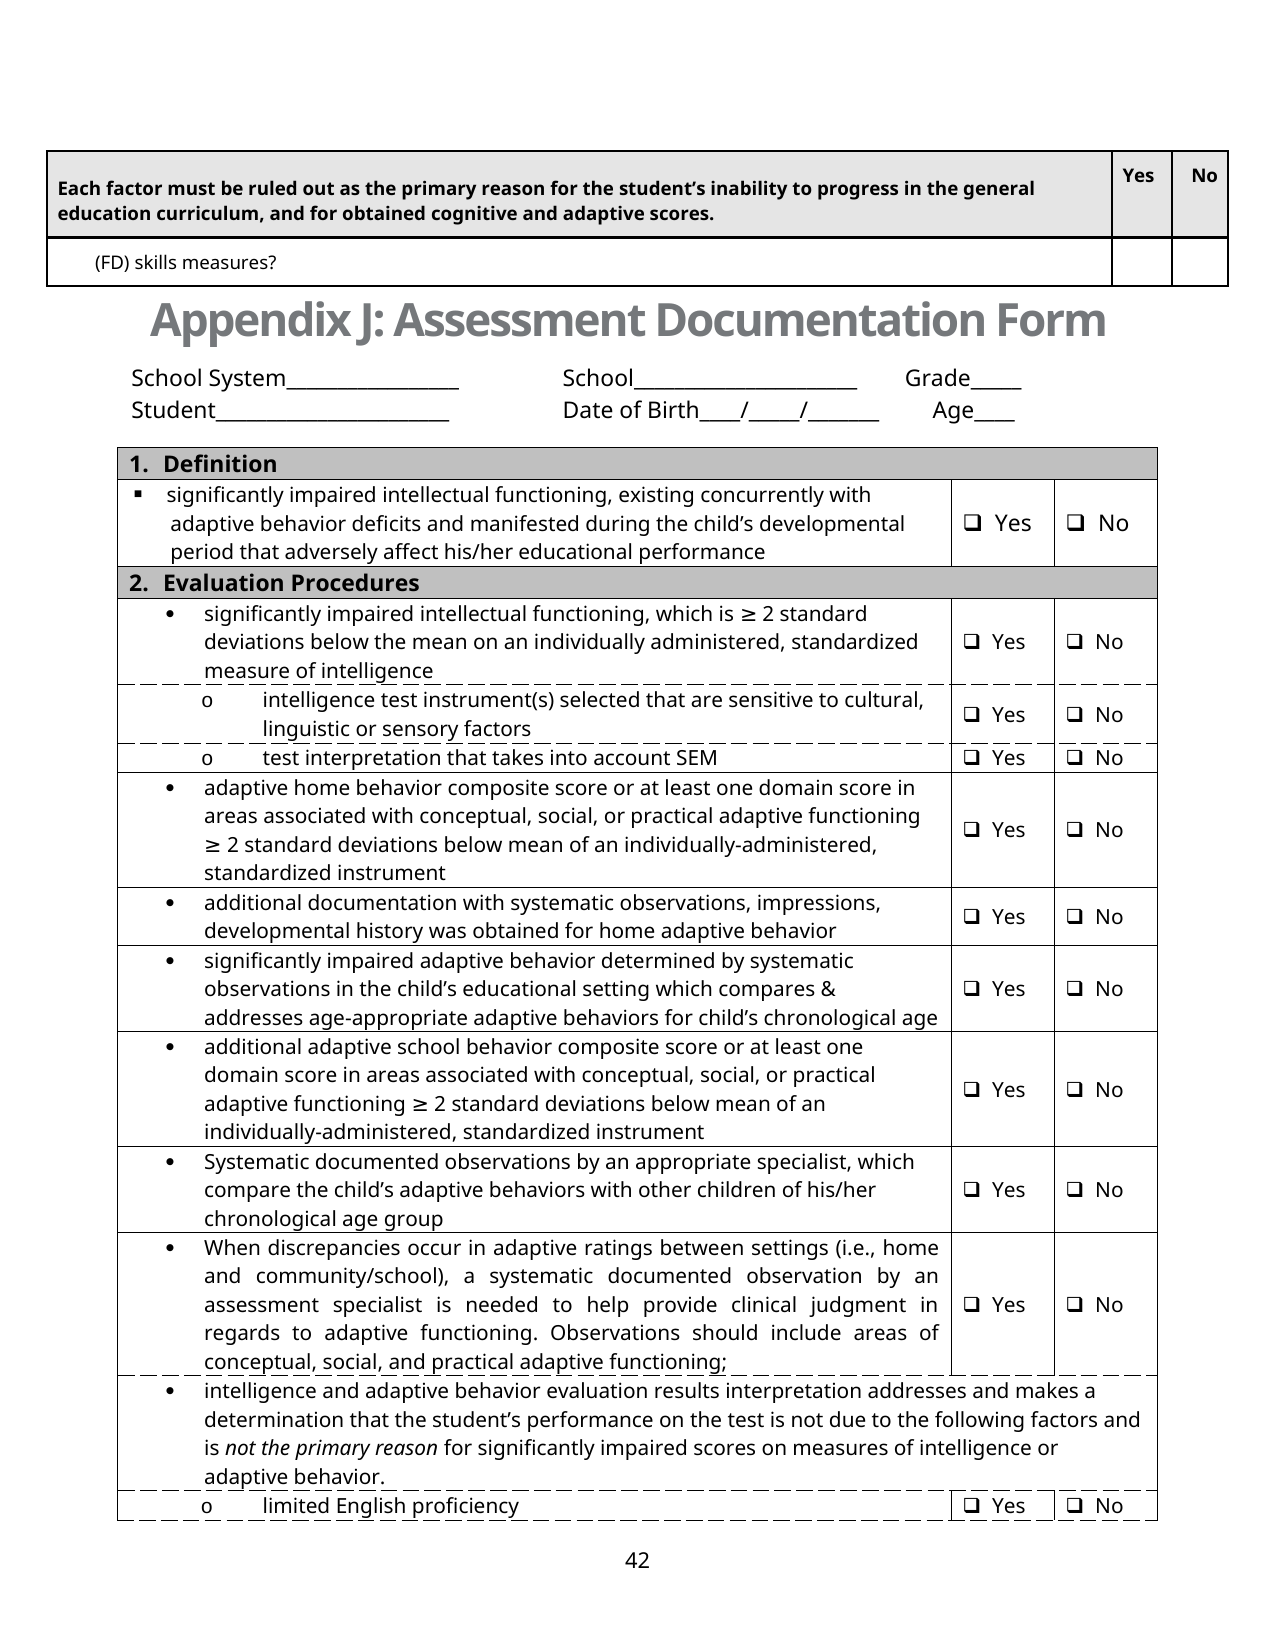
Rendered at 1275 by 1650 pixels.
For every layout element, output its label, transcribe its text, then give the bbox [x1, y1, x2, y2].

table_cell Yes [952, 888, 1054, 945]
table_cell Yes [952, 1032, 1054, 1146]
table_cell significantly impaired intellectual functioning, existing concurrently with adaptive behavior deficits and manifested during the child’s developmental period that adversely affect his/her educational performance [118, 480, 951, 566]
text Student_______________________ Date of Birth____/_____/_______ Age____ [131, 393, 1125, 424]
table_cell Yes [952, 684, 1054, 742]
table_header No [1173, 152, 1227, 236]
table_cell significantly impaired adaptive behavior determined by systematic observations in the child’s educational setting which compares & addresses age-appropriate adaptive behaviors for child’s chronological age [118, 946, 951, 1031]
table_cell When discrepancies occur in adaptive ratings between settings (i.e., home and community/school), a systematic documented observation by an assessment specialist is needed to help provide clinical judgment in regards to adaptive functioning. Observations should include areas of conceptual, social, and practical adaptive functioning; [118, 1233, 951, 1375]
table_cell significantly impaired intellectual functioning, which is ≥ 2 standard deviations below the mean on an individually administered, standardized measure of intelligence [118, 599, 951, 684]
table_cell Yes [952, 743, 1054, 772]
table_cell intelligence and adaptive behavior evaluation results interpretation addresses and makes a determination that the student’s performance on the test is not due to the following factors and is not the primary reason for significantly impaired scores on measures of intelligence or adaptive behavior. [118, 1375, 1157, 1490]
table_header Yes [1113, 152, 1171, 236]
table_header Definition [118, 448, 1157, 479]
table_cell adaptive home behavior composite score or at least one domain score in areas associated with conceptual, social, or practical adaptive functioning ≥ 2 standard deviations below mean of an individually-administered, standardized instrument [118, 773, 951, 887]
table_cell No [1055, 480, 1157, 566]
text School System_________________ School______________________ Grade_____ [131, 362, 1125, 393]
table_cell additional documentation with systematic observations, impressions, developmental history was obtained for home adaptive behavior [118, 888, 951, 945]
table_cell [1113, 239, 1171, 285]
table_header Each factor must be ruled out as the primary reason for the student’s inability to progress in the general education curriculum, and for obtained cognitive and adaptive scores. [48, 152, 1111, 236]
table_cell test interpretation that takes into account SEM [118, 743, 951, 772]
table_cell No [1055, 888, 1157, 945]
table_cell [1173, 239, 1227, 285]
table_cell No [1055, 599, 1157, 684]
table_cell No [1055, 743, 1157, 772]
table_cell Yes [952, 599, 1054, 684]
table_cell Systematic documented observations by an appropriate specialist, which compare the child’s adaptive behaviors with other children of his/her chronological age group [118, 1147, 951, 1232]
table_cell additional adaptive school behavior composite score or at least one domain score in areas associated with conceptual, social, or practical adaptive functioning ≥ 2 standard deviations below mean of an individually-administered, standardized instrument [118, 1032, 951, 1146]
table_cell No [1055, 946, 1157, 1031]
table_cell Evaluation Procedures [118, 567, 1157, 598]
table_cell Yes [952, 773, 1054, 887]
table_cell No [1055, 773, 1157, 887]
table_cell intelligence test instrument(s) selected that are sensitive to cultural, linguistic or sensory factors [118, 684, 951, 742]
table_cell No [1055, 1147, 1157, 1232]
table_cell No [1055, 684, 1157, 742]
table_cell Yes [952, 1233, 1054, 1375]
table_cell Yes [952, 480, 1054, 566]
table_cell No [1055, 1032, 1157, 1146]
table_cell Yes [952, 946, 1054, 1031]
table_cell limited English proficiency [118, 1490, 951, 1520]
table_cell No [1055, 1233, 1157, 1375]
table_cell Yes [952, 1147, 1054, 1232]
subtitle Appendix J: Assessment Documentation Form [150, 287, 1125, 349]
table_cell Yes [952, 1490, 1054, 1520]
table_cell No [1055, 1490, 1157, 1520]
